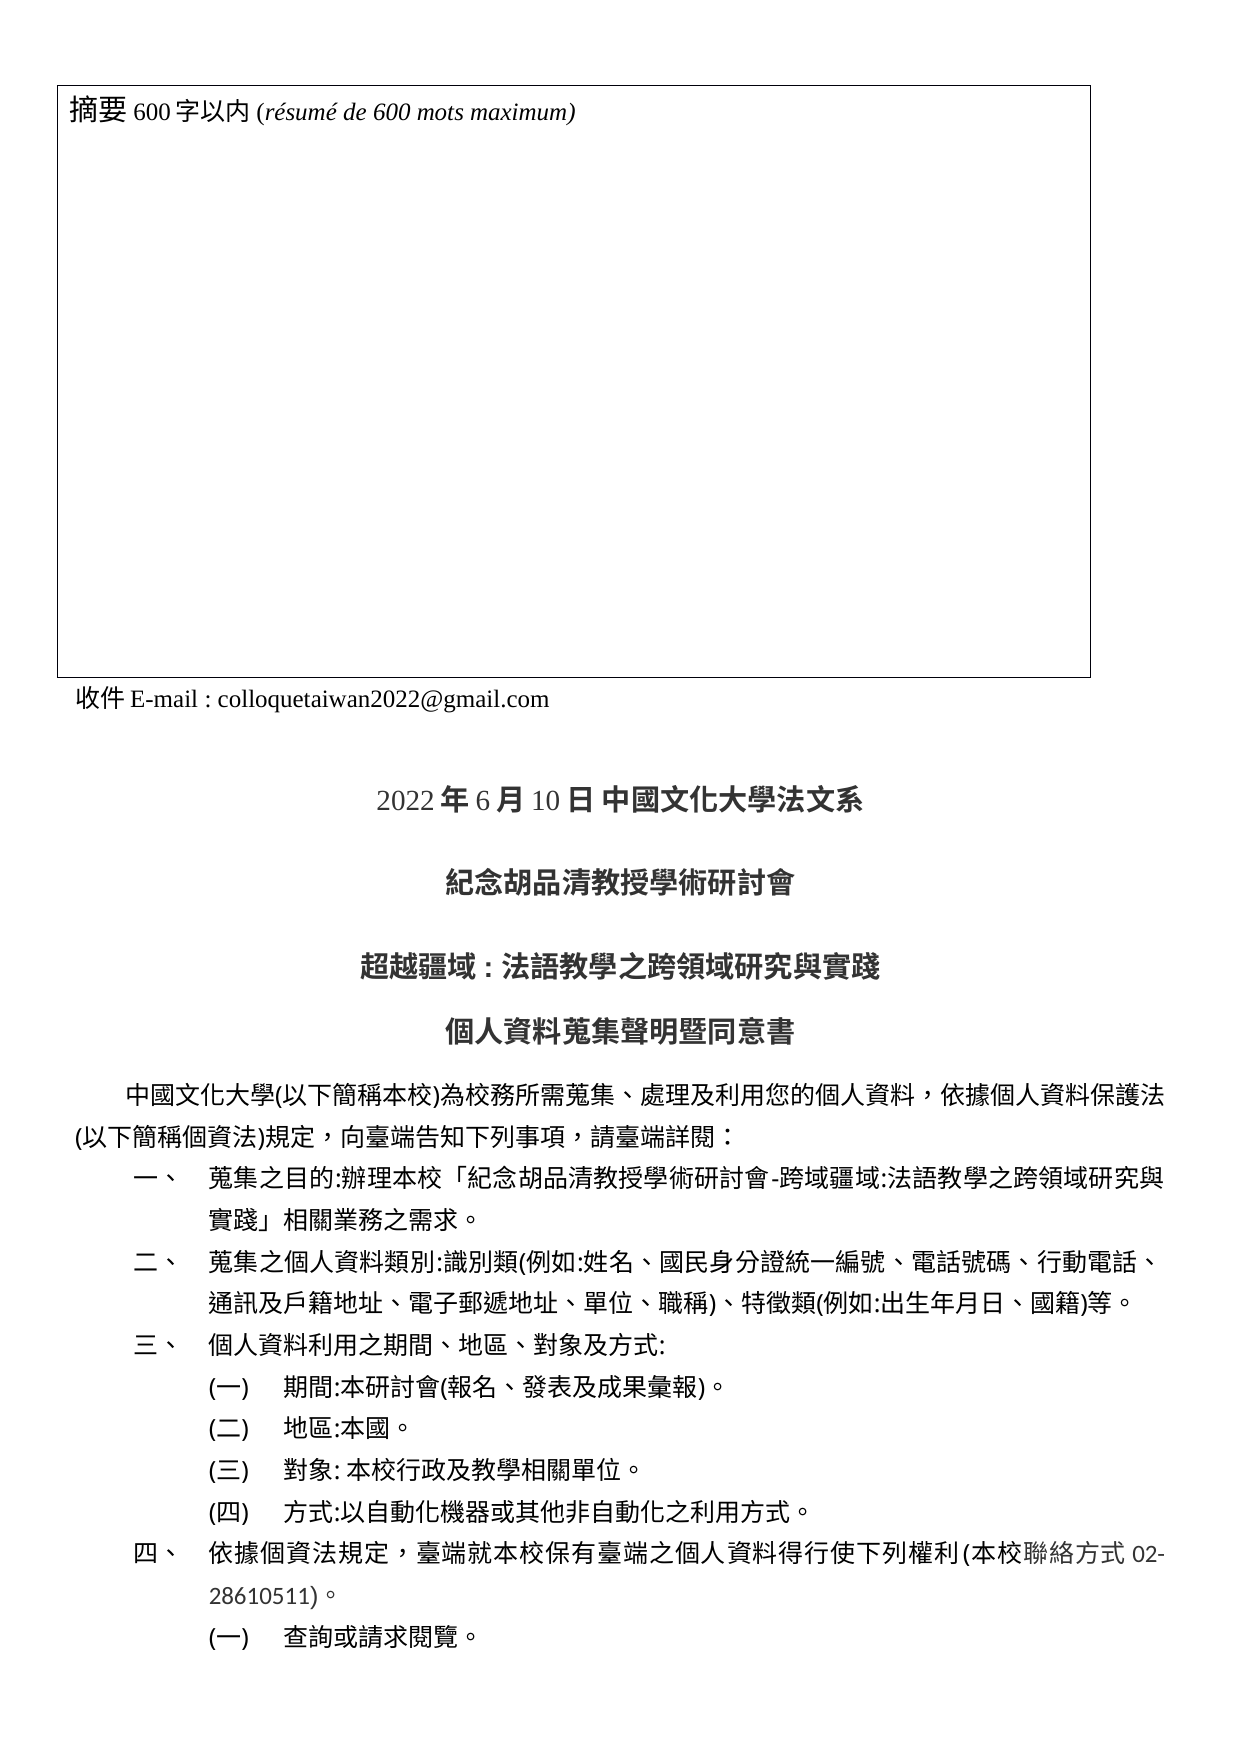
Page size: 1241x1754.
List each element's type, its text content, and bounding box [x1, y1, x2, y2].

text 紀念胡品清教授學術研討會 [75, 839, 1165, 923]
text 超越疆域 : 法語教學之跨領域研究與實踐 [75, 923, 1165, 1006]
list 個人資料利用之期間、地區、對象及方式: [133, 1323, 1165, 1364]
list 期間:本研討會(報名、發表及成果彙報)。 [208, 1364, 1165, 1406]
list 方式:以自動化機器或其他非自動化之利用方式。 [208, 1489, 1165, 1531]
list 蒐集之目的:辦理本校「紀念胡品清教授學術研討會-跨域疆域:法語教學之跨領域研究與實踐」相關業務之需求。 [133, 1156, 1165, 1239]
text 個人資料蒐集聲明暨同意書 [75, 1006, 1165, 1052]
text 2022年6月10日 中國文化大學法文系 [75, 756, 1165, 839]
list 蒐集之個人資料類別:識別類(例如:姓名、國民身分證統一編號、電話號碼、行動電話、通訊及戶籍地址、電子郵遞地址、單位、職稱)、特徵類(例如:出生年月日、國籍)等。 [133, 1239, 1165, 1323]
text 收件E-mail : colloquetaiwan2022@gmail.com [75, 678, 1165, 714]
list 依據個資法規定，臺端就本校保有臺端之個人資料得行使下列權利(本校聯絡方式02-28610511)。 [133, 1531, 1165, 1614]
list 地區:本國。 [208, 1406, 1165, 1448]
table_cell 摘要600字以内 (résumé de 600 mots maximum) [58, 86, 1090, 677]
list 查詢或請求閱覽。 [208, 1614, 1165, 1656]
list 對象: 本校行政及教學相關單位。 [208, 1448, 1165, 1489]
text 中國文化大學(以下簡稱本校)為校務所需蒐集、處理及利用您的個人資料，依據個人資料保護法(以下簡稱個資法)規定，向臺端告知下列事項，請臺端詳閱： [75, 1073, 1165, 1156]
